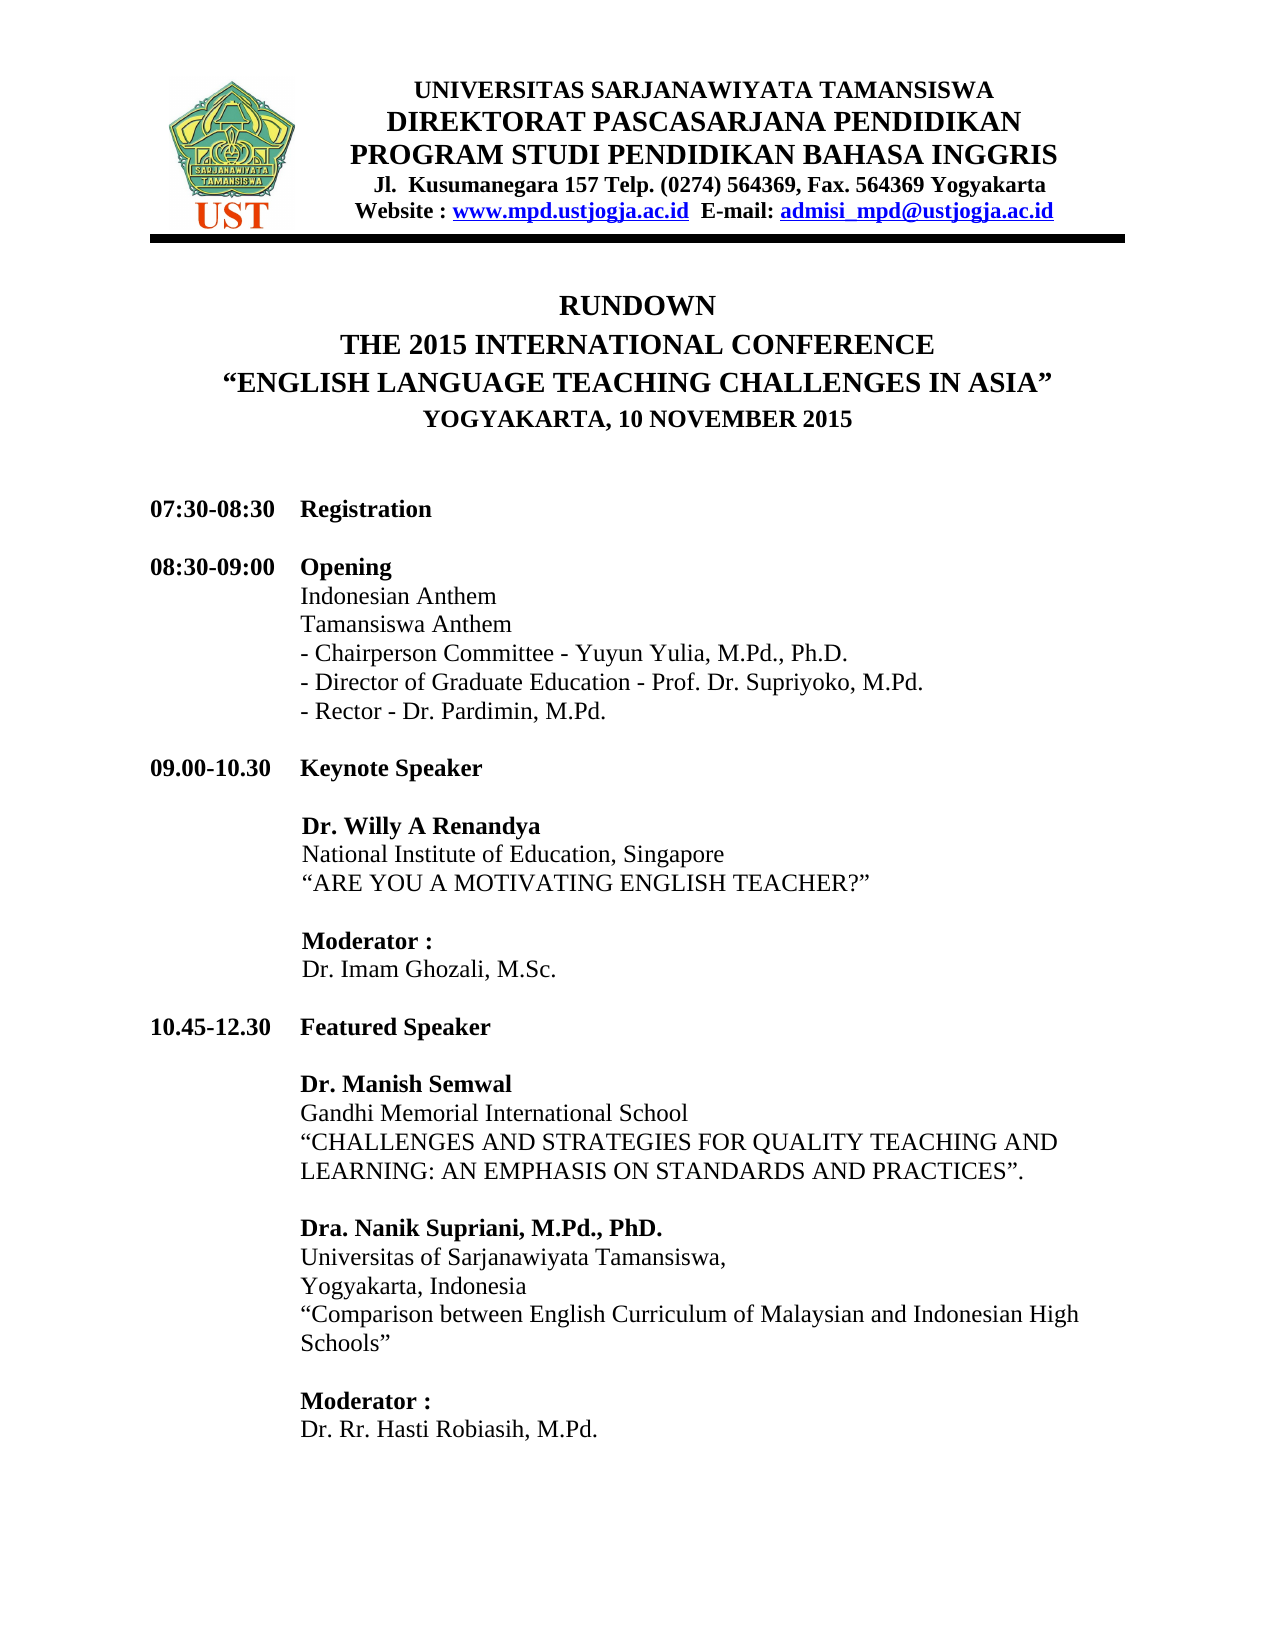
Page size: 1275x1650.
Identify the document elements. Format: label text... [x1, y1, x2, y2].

text Dr. Willy A Renandya [302, 811, 1125, 839]
picture [168, 76, 296, 230]
text Dr. Manish Semwal [300, 1069, 1125, 1098]
text Tamansiswa Anthem [300, 609, 1125, 638]
text 07:30-08:30 Registration [150, 494, 1125, 523]
text - Chairperson Committee - Yuyun Yulia, M.Pd., Ph.D. [300, 638, 1125, 667]
text YOGYAKARTA, 10 NOVEMBER 2015 [150, 404, 1125, 433]
text 09.00-10.30 Keynote Speaker [150, 753, 1125, 782]
text Moderator : [302, 926, 1125, 954]
text Moderator : [300, 1386, 1125, 1414]
text Gandhi Memorial International School [300, 1098, 1125, 1127]
text “ENGLISH LANGUAGE TEACHING CHALLENGES IN ASIA” [150, 366, 1125, 399]
text Dr. Rr. Hasti Robiasih, M.Pd. [300, 1414, 1125, 1443]
text RUNDOWN [150, 288, 1125, 322]
text - Rector - Dr. Pardimin, M.Pd. [300, 696, 1125, 724]
text Universitas of Sarjanawiyata Tamansiswa, [300, 1242, 1125, 1271]
text 10.45-12.30 Featured Speaker [150, 1012, 1125, 1041]
text Indonesian Anthem [300, 581, 1125, 609]
text THE 2015 INTERNATIONAL CONFERENCE [150, 327, 1125, 361]
text “ARE YOU A MOTIVATING ENGLISH TEACHER?” [302, 868, 1125, 897]
text 08:30-09:00 Opening [150, 552, 1125, 581]
text “Comparison between English Curriculum of Malaysian and Indonesian High Schools” [300, 1299, 1125, 1357]
text - Director of Graduate Education - Prof. Dr. Supriyoko, M.Pd. [300, 667, 1125, 696]
text Yogyakarta, Indonesia [300, 1271, 1125, 1299]
text “CHALLENGES AND STRATEGIES FOR QUALITY TEACHING AND LEARNING: AN EMPHASIS ON STANDARDS AND PRACTICES”. [300, 1127, 1125, 1184]
text Dra. Nanik Supriani, M.Pd., PhD. [300, 1213, 1125, 1242]
text Dr. Imam Ghozali, M.Sc. [302, 954, 1125, 983]
text National Institute of Education, Singapore [302, 839, 1125, 868]
